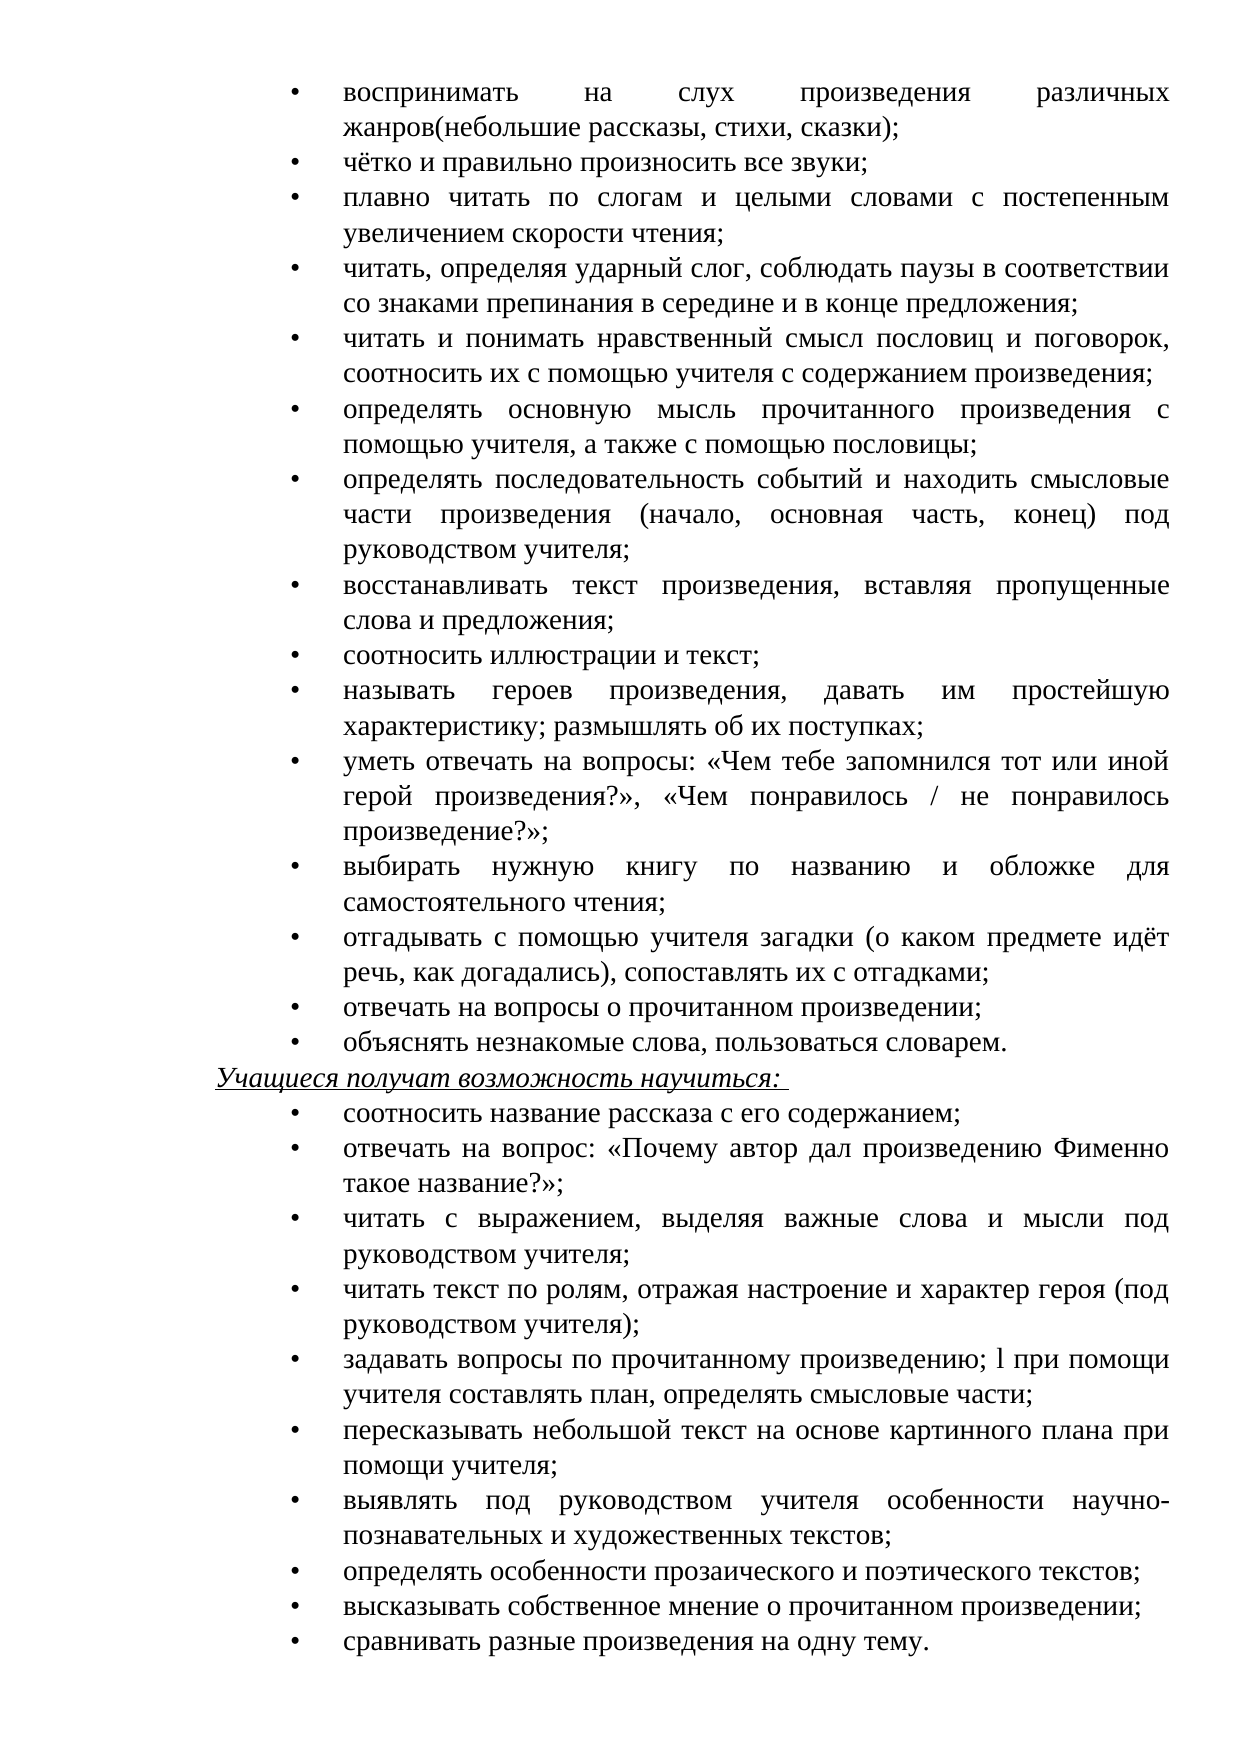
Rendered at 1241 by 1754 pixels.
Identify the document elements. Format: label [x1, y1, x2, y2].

table_header [166, 74, 1182, 1658]
